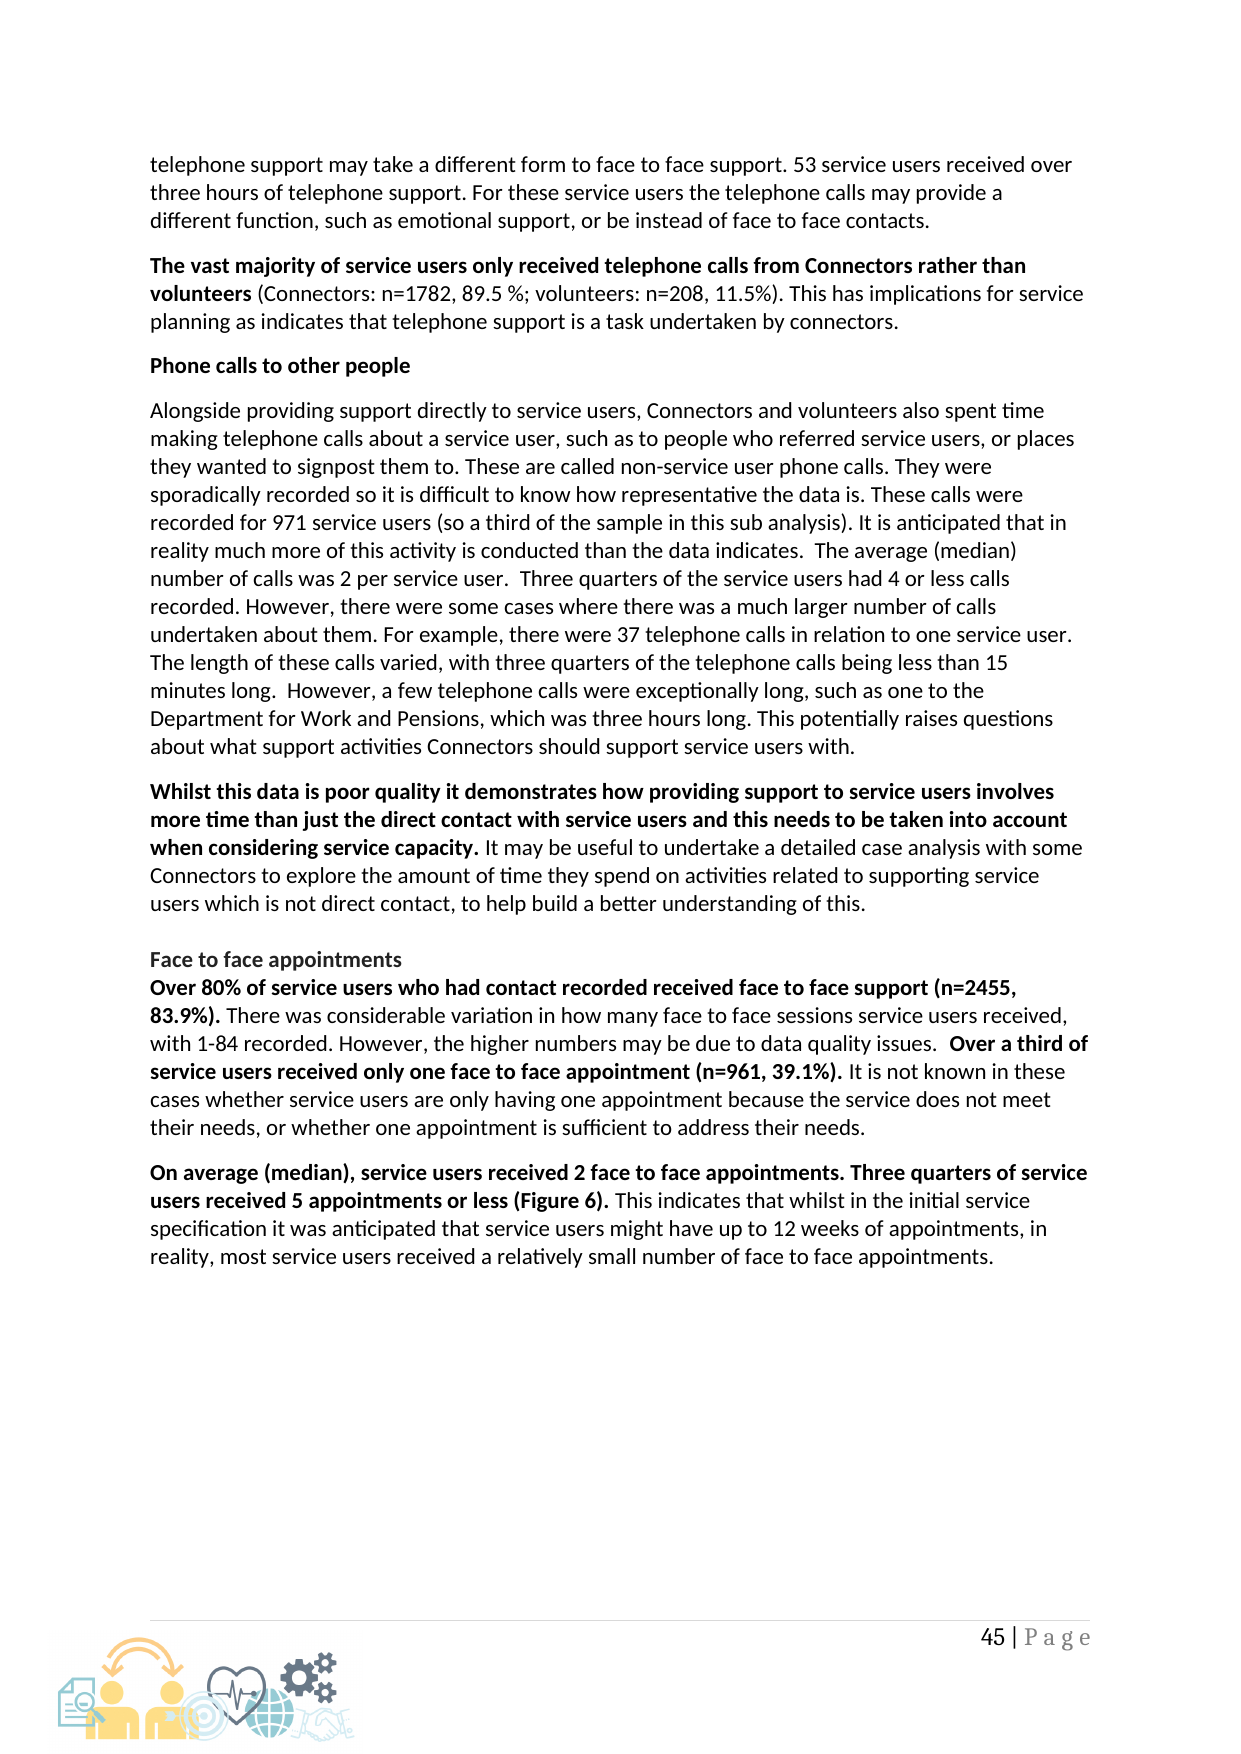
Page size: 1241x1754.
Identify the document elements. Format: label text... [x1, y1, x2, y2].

text Face to face appointments [150, 945, 1090, 973]
text Whilst this data is poor quality it demonstrates how providing support to service users involves more time than just the direct contact with service users and this needs to be taken into account when considering service capacity. It may be useful to undertake a detailed case analysis with some Connectors to explore the amount of time they spend on activities related to supporting service users which is not direct contact, to help build a better understanding of this. [150, 777, 1090, 917]
text The vast majority of service users only received telephone calls from Connectors rather than volunteers (Connectors: n=1782, 89.5 %; volunteers: n=208, 11.5%). This has implications for service planning as indicates that telephone support is a task undertaken by connectors. [150, 251, 1090, 335]
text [150, 150, 1090, 234]
text Alongside providing support directly to service users, Connectors and volunteers also spent time making telephone calls about a service user, such as to people who referred service users, or places they wanted to signpost them to. These are called non-service user phone calls. They were sporadically recorded so it is difficult to know how representative the data is. These calls were recorded for 971 service users (so a third of the sample in this sub analysis). It is anticipated that in reality much more of this activity is conducted than the data indicates. The average (median) number of calls was 2 per service user. Three quarters of the service users had 4 or less calls recorded. However, there were some cases where there was a much larger number of calls undertaken about them. For example, there were 37 telephone calls in relation to one service user. The length of these calls varied, with three quarters of the telephone calls being less than 15 minutes long. However, a few telephone calls were exceptionally long, such as one to the Department for Work and Pensions, which was three hours long. This potentially raises questions about what support activities Connectors should support service users with. [150, 396, 1090, 760]
text Phone calls to other people [150, 351, 1090, 379]
picture [46, 1630, 363, 1754]
text On average (median), service users received 2 face to face appointments. Three quarters of service users received 5 appointments or less (Figure 6). This indicates that whilst in the initial service specification it was anticipated that service users might have up to 12 weeks of appointments, in reality, most service users received a relatively small number of face to face appointments. [150, 1158, 1090, 1270]
text Over 80% of service users who had contact recorded received face to face support (n=2455, 83.9%). There was considerable variation in how many face to face sessions service users received, with 1-84 recorded. However, the higher numbers may be due to data quality issues. Over a third of service users received only one face to face appointment (n=961, 39.1%). It is not known in these cases whether service users are only having one appointment because the service does not meet their needs, or whether one appointment is sufficient to address their needs. [150, 973, 1090, 1141]
